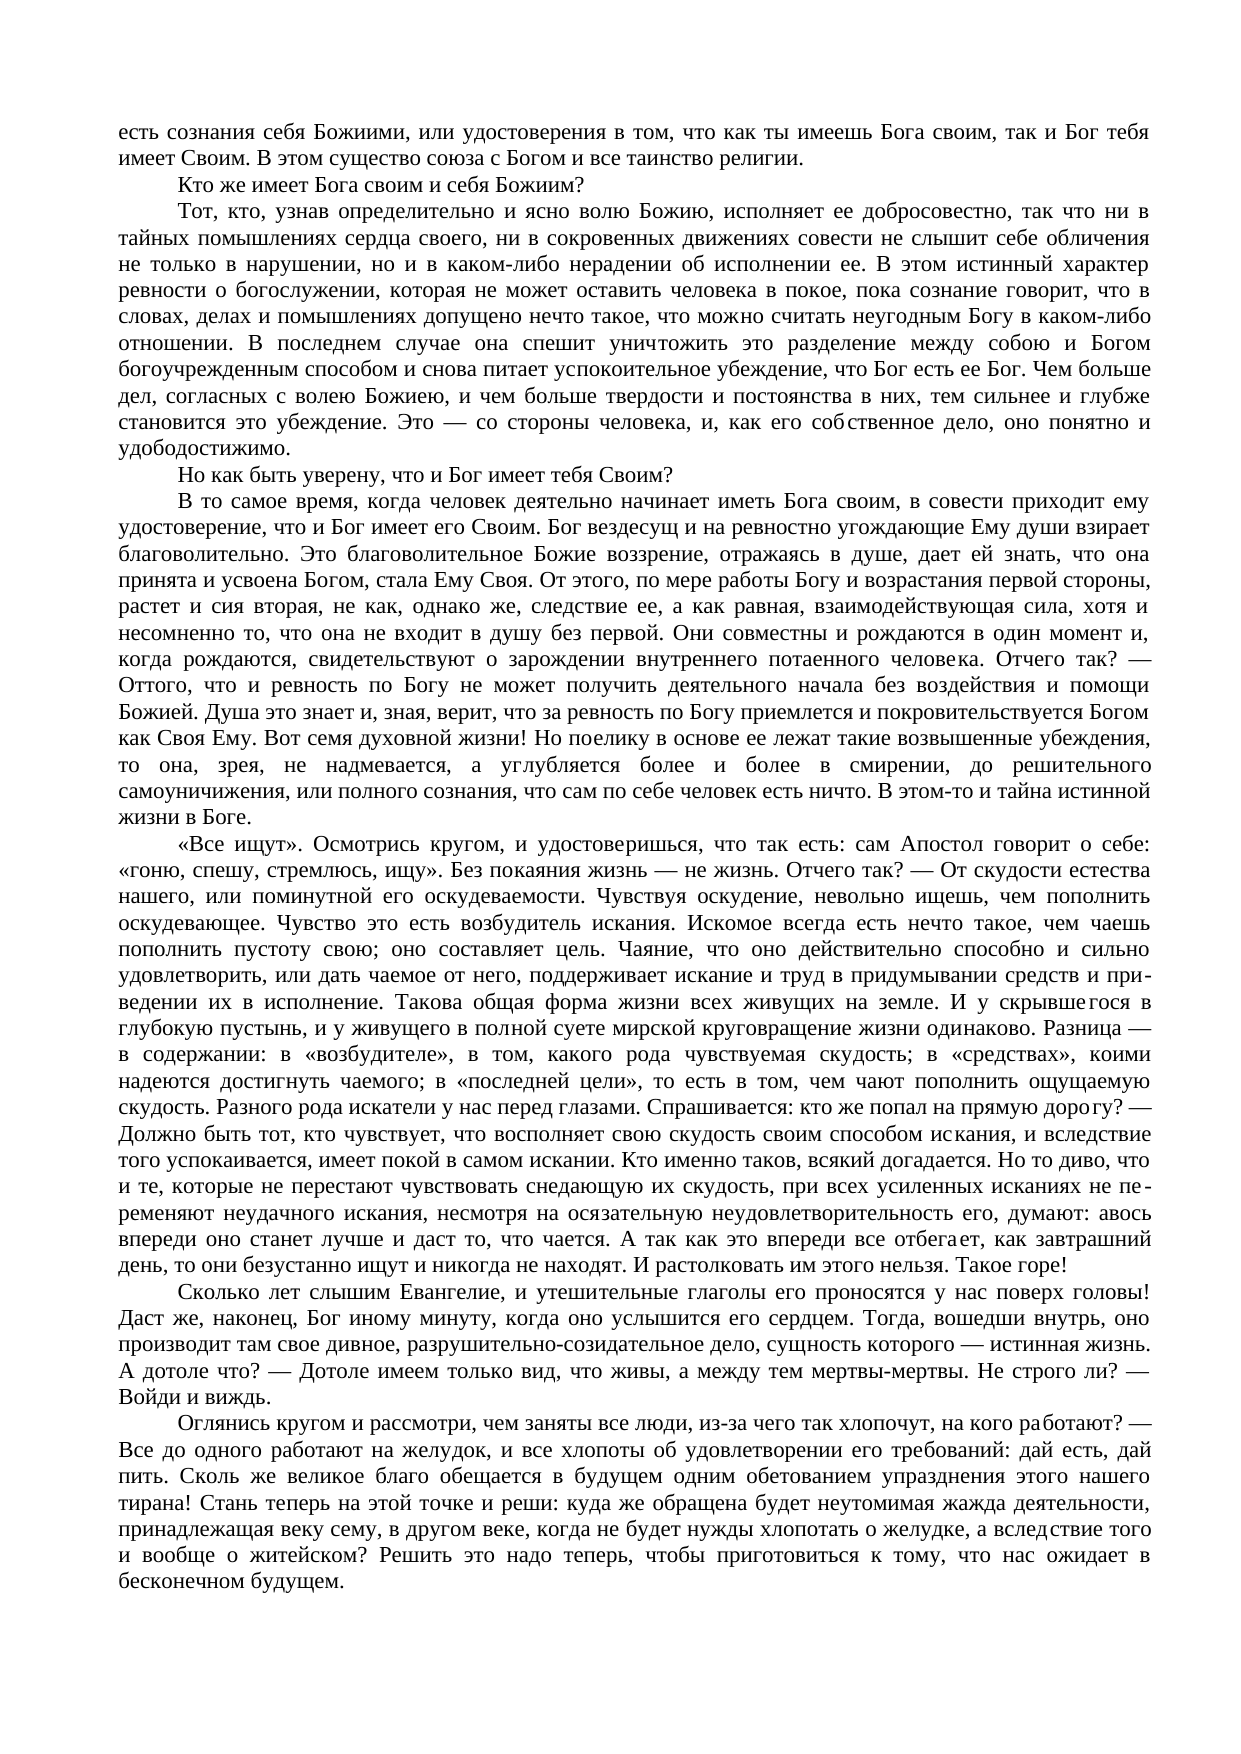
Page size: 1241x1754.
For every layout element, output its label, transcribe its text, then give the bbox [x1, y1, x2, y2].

text «Все ищут». Осмотрись кругом, и удостоверишься, что так есть: сам Апостол говорит о себе: «гоню, спешу, стремлюсь, ищу». Без покаяния жизнь — не жизнь. Отчего так? — От скудости естества нашего, или поминутной его оскудеваемости. Чувствуя оскудение, невольно ищешь, чем пополнить оскудевающее. Чувство это есть возбудитель искания. Искомое всегда есть нечто такое, чем чаешь пополнить пустоту свою; оно составляет цель. Чаяние, что оно действительно способно и сильно удовлетворить, или дать чаемое от него, поддерживает искание и труд в придумывании средств и приведении их в исполнение. Такова общая форма жизни всех живущих на земле. И у скрывшегося в глубокую пустынь, и у живущего в полной суете мирской круговращение жизни одинаково. Разница — в содержании: в «возбудителе», в том, какого рода чувствуемая скудость; в «средствах», коими надеются достигнуть чаемого; в «последней цели», то есть в том, чем чают пополнить ощущаемую скудость. Разного рода искатели у нас перед глазами. Спрашивается: кто же попал на прямую дорогу? — Должно быть тот, кто чувствует, что восполняет свою скудость своим способом искания, и вследствие того успокаивается, имеет покой в самом искании. Кто именно таков, всякий догадается. Но то диво, что и те, которые не перестают чувствовать снедающую их скудость, при всех усиленных исканиях не переменяют неудачного искания, несмотря на осязательную неудовлетворительность его, думают: авось впереди оно станет лучше и даст то, что чается. А так как это впереди все отбегает, как завтрашний день, то они безустанно ищут и никогда не находят. И растолковать им этого нельзя. Такое горе! [118, 830, 1152, 1278]
text Кто же имеет Бога своим и себя Божиим? [118, 171, 1152, 197]
text Сколько лет слышим Евангелие, и утешительные глаголы его проносятся у нас поверх головы! Даст же, наконец, Бог иному минуту, когда оно услышится его сердцем. Тогда, вошедши внутрь, оно производит там свое дивное, разрушительно-созидательное дело, сущность которого — истинная жизнь. А дотоле что? — Дотоле имеем только вид, что живы, а между тем мертвы-мертвы. Не строго ли? — Войди и виждь. [118, 1278, 1152, 1409]
text Но как быть уверену, что и Бог имеет тебя Своим? [118, 461, 1152, 487]
text Тот, кто, узнав определительно и ясно волю Божию, исполняет ее добросовестно, так что ни в тайных помышлениях сердца своего, ни в сокровенных движениях совести не слышит себе обличения не только в нарушении, но и в каком-либо нерадении об исполнении ее. В этом истинный характер ревности о богослужении, которая не может оставить человека в покое, пока сознание говорит, что в словах, делах и помышлениях допущено нечто такое, что можно считать неугодным Богу в каком-либо отношении. В последнем случае она спешит уничтожить это разделение между собою и Богом богоучрежденным способом и снова питает успокоительное убеждение, что Бог есть ее Бог. Чем больше дел, согласных с волею Божиею, и чем больше твердости и постоянства в них, тем сильнее и глубже становится это убеждение. Это — со стороны человека, и, как его собственное дело, оно понятно и удободостижимо. [118, 197, 1152, 461]
text Оглянись кругом и рассмотри, чем заняты все люди, из-за чего так хлопочут, на кого работают? — Все до одного работают на желудок, и все хлопоты об удовлетворении его требований: дай есть, дай пить. Сколь же великое благо обещается в будущем одним обетованием упразднения этого нашего тирана! Стань теперь на этой точке и реши: куда же обращена будет неутомимая жажда деятельности, принадлежащая веку сему, в другом веке, когда не будет нужды хлопотать о желудке, а вследствие того и вообще о житейском? Решить это надо теперь, чтобы приготовиться к тому, что нас ожидает в бесконечном будущем. [118, 1409, 1152, 1594]
text В то самое время, когда человек деятельно начинает иметь Бога своим, в совести приходит ему удостоверение, что и Бог имеет его Своим. Бог вездесущ и на ревностно угождающие Ему души взирает благоволительно. Это благоволительное Божие воззрение, отражаясь в душе, дает ей знать, что она принята и усвоена Богом, стала Ему Своя. От этого, по мере работы Богу и возрастания первой стороны, растет и сия вторая, не как, однако же, следствие ее, а как равная, взаимодействующая сила, хотя и несомненно то, что она не входит в душу без первой. Они совместны и рождаются в один момент и, когда рождаются, свидетельствуют о зарождении внутреннего потаенного человека. Отчего так? — Оттого, что и ревность по Богу не может получить деятельного начала без воздействия и помощи Божией. Душа это знает и, зная, верит, что за ревность по Богу приемлется и покровительствуется Богом как Своя Ему. Вот семя духовной жизни! Но поелику в основе ее лежат такие возвышенные убеждения, то она, зрея, не надмевается, а углубляется более и более в смирении, до решительного самоуничижения, или полного сознания, что сам по себе человек есть ничто. В этом-то и тайна истинной жизни в Боге. [118, 487, 1152, 830]
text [118, 118, 1152, 171]
